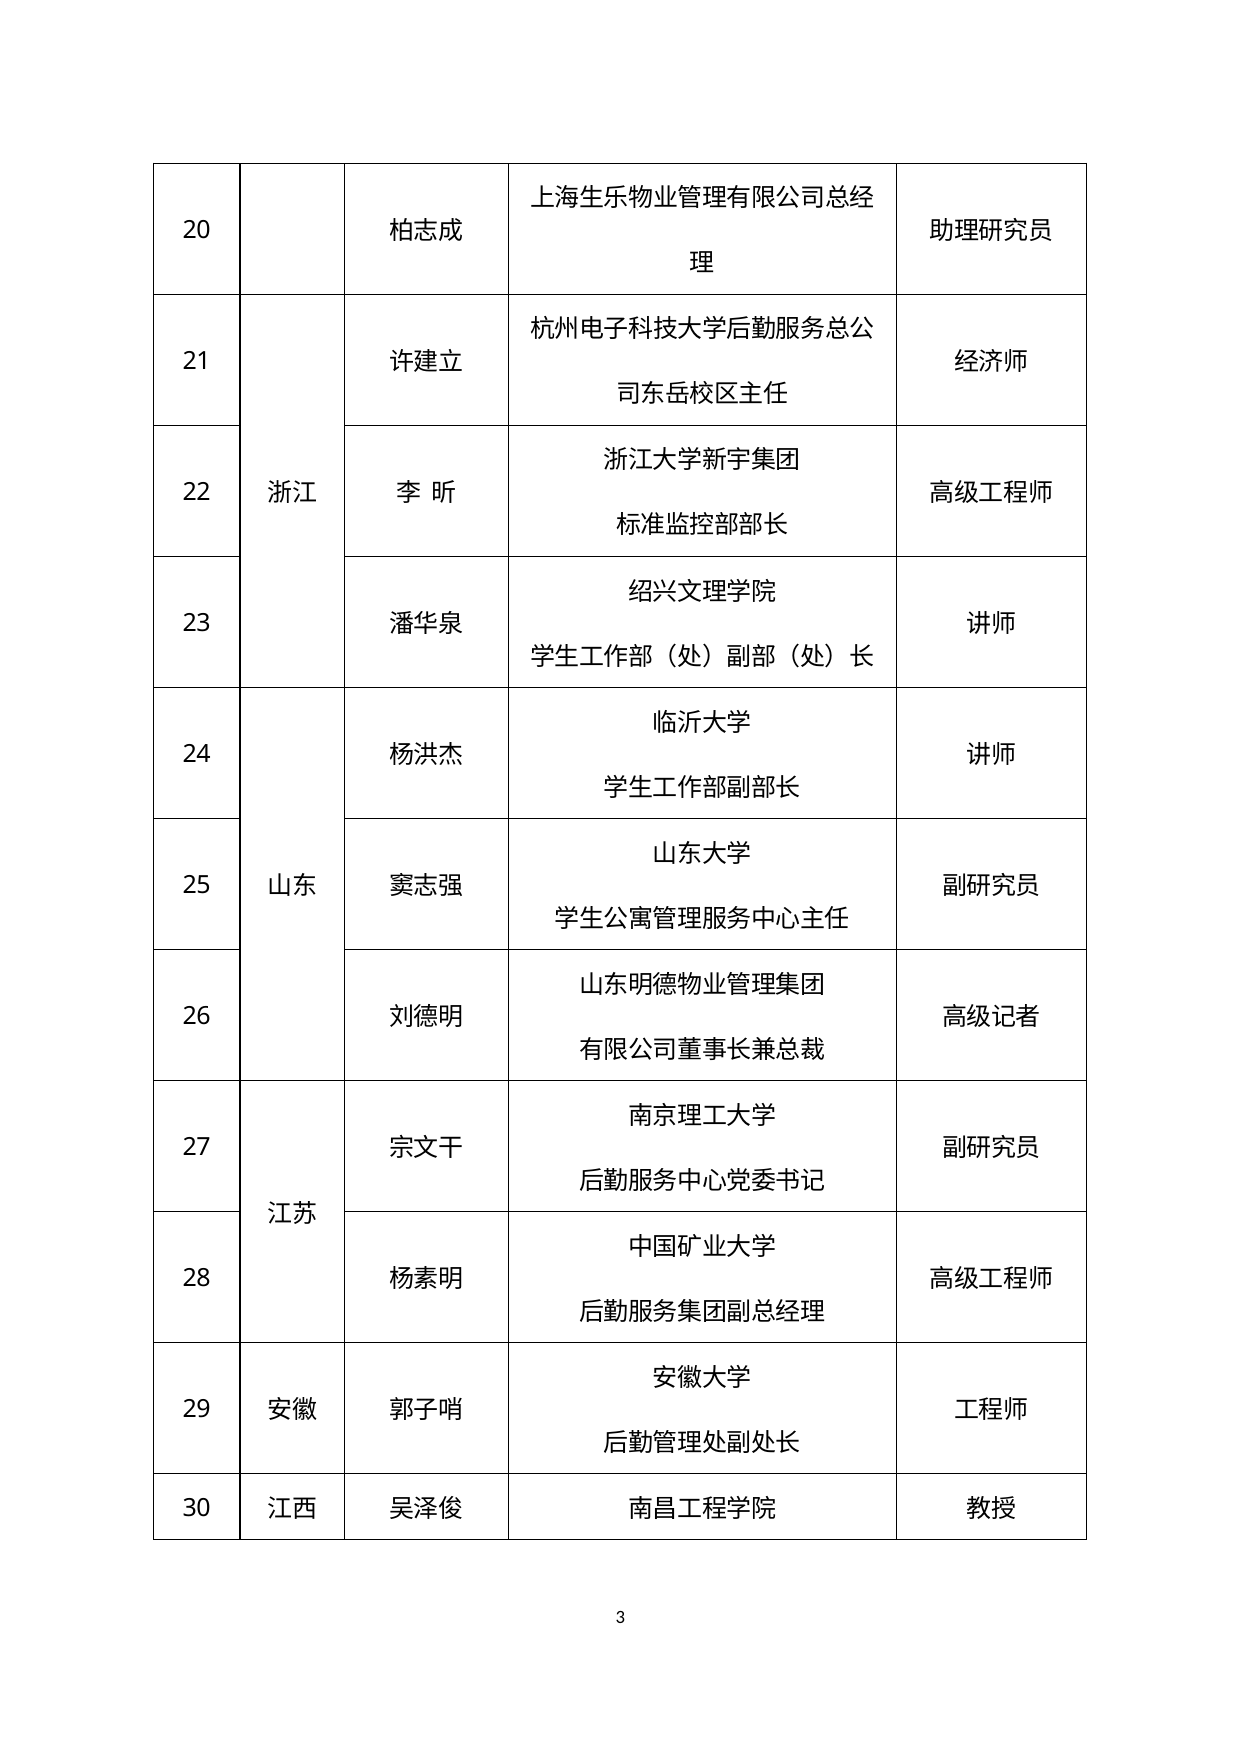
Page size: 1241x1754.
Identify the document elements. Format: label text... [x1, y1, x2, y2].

table_cell 安徽 [241, 1343, 344, 1473]
table_cell 江西 [241, 1474, 344, 1539]
table_cell 南京理工大学 后勤服务中心党委书记 [509, 1081, 896, 1211]
table_cell 中国矿业大学 后勤服务集团副总经理 [509, 1212, 896, 1342]
table_cell 临沂大学 学生工作部副部长 [509, 688, 896, 818]
table_cell 窦志强 [345, 819, 508, 949]
table_cell 副研究员 [897, 1081, 1086, 1211]
table_cell 21 [154, 295, 239, 424]
table_cell 副研究员 [897, 819, 1086, 949]
table_cell 23 [154, 557, 239, 687]
table_cell 讲师 [897, 557, 1086, 687]
table_cell 25 [154, 819, 239, 949]
table_cell 刘德明 [345, 950, 508, 1080]
table_cell 宗文干 [345, 1081, 508, 1211]
table_cell 浙江 [241, 295, 344, 687]
table_cell 山东明德物业管理集团 有限公司董事长兼总裁 [509, 950, 896, 1080]
table_cell 26 [154, 950, 239, 1080]
table_cell 李 昕 [345, 426, 508, 556]
table_cell 潘华泉 [345, 557, 508, 687]
table_cell 24 [154, 688, 239, 818]
table_cell 江苏 [241, 1081, 344, 1342]
table_cell 22 [154, 426, 239, 556]
table_cell 杭州电子科技大学后勤服务总公司东岳校区主任 [509, 295, 896, 424]
table_cell 经济师 [897, 295, 1086, 424]
table_cell 柏志成 [345, 164, 508, 293]
table_cell 29 [154, 1343, 239, 1473]
table_cell 28 [154, 1212, 239, 1342]
table_cell 高级记者 [897, 950, 1086, 1080]
table_cell 工程师 [897, 1343, 1086, 1473]
table_cell 吴泽俊 [345, 1474, 508, 1539]
table_cell 杨洪杰 [345, 688, 508, 818]
table_cell 浙江大学新宇集团 标准监控部部长 [509, 426, 896, 556]
table_cell 郭子哨 [345, 1343, 508, 1473]
table_cell 山东大学 学生公寓管理服务中心主任 [509, 819, 896, 949]
table_cell 27 [154, 1081, 239, 1211]
table_cell 高级工程师 [897, 426, 1086, 556]
table_cell 高级工程师 [897, 1212, 1086, 1342]
table_cell 上海生乐物业管理有限公司总经理 [509, 164, 896, 293]
table_cell 杨素明 [345, 1212, 508, 1342]
table_cell 20 [154, 164, 239, 293]
table_cell 山东 [241, 688, 344, 1080]
table_cell 教授 [897, 1474, 1086, 1539]
table_cell 绍兴文理学院 学生工作部（处）副部（处）长 [509, 557, 896, 687]
table_cell 助理研究员 [897, 164, 1086, 293]
table_cell 南昌工程学院 副校长 [509, 1474, 896, 1539]
table_cell 安徽大学 后勤管理处副处长 [509, 1343, 896, 1473]
table_cell 讲师 [897, 688, 1086, 818]
table_cell 30 [154, 1474, 239, 1539]
table_cell 许建立 [345, 295, 508, 424]
